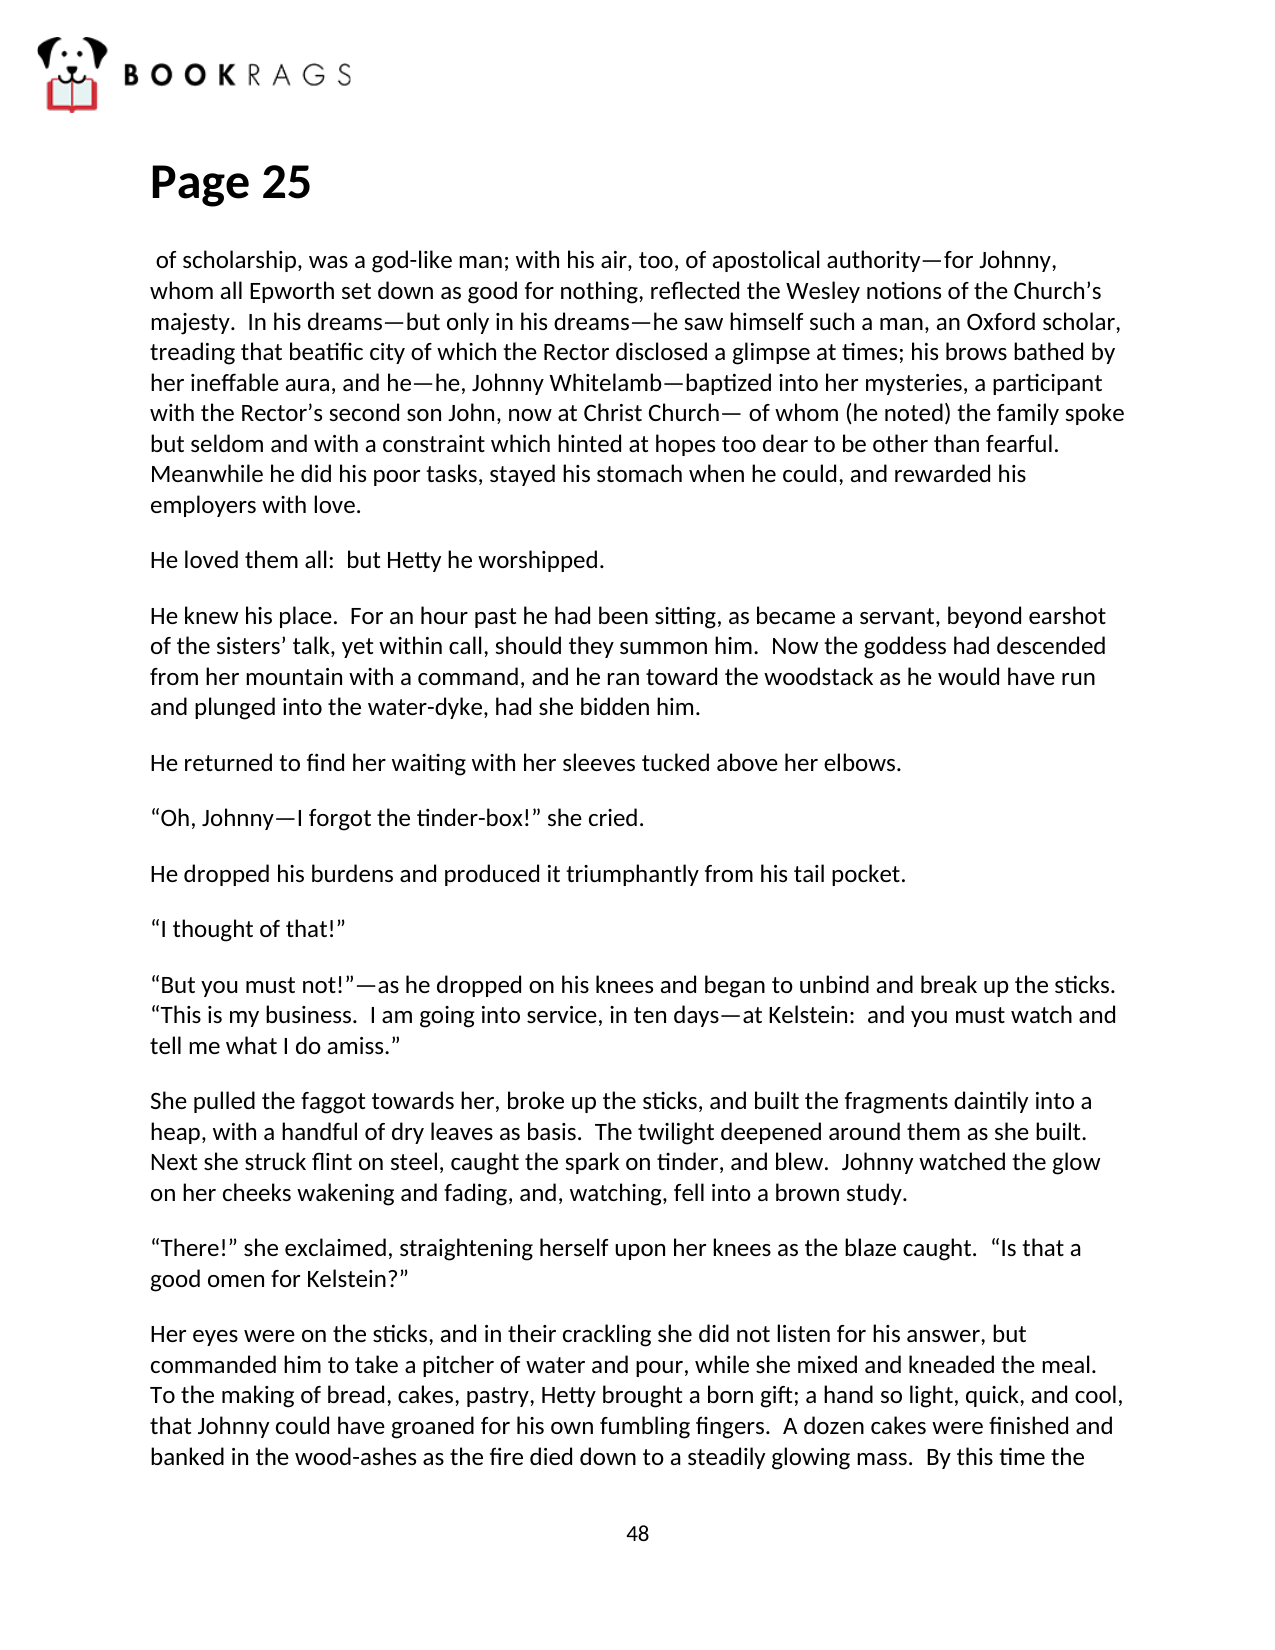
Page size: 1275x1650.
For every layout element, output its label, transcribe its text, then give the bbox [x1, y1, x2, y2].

text He dropped his burdens and produced it triumphantly from his tail pocket. [150, 858, 1125, 888]
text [150, 1319, 1125, 1471]
text He returned to find her waiting with her sleeves tucked above her elbows. [150, 747, 1125, 777]
text He loved them all: but Hetty he worshipped. [150, 544, 1125, 575]
text “There!” she exclaimed, straightening herself upon her knees as the blaze caught. “Is that a good omen for Kelstein?” [150, 1233, 1125, 1294]
text “But you must not!”—­as he dropped on his knees and began to unbind and break up the sticks. “This is my business. I am going into service, in ten days—­at Kelstein: and you must watch and tell me what I do amiss.” [150, 969, 1125, 1061]
text He knew his place. For an hour past he had been sitting, as became a servant, beyond earshot of the sisters’ talk, yet within call, should they summon him. Now the goddess had descended from her mountain with a command, and he ran toward the woodstack as he would have run and plunged into the water-dyke, had she bidden him. [150, 600, 1125, 722]
text “Oh, Johnny—­I forgot the tinder-box!” she cried. [150, 802, 1125, 833]
text “I thought of that!” [150, 913, 1125, 944]
text Page 25 [150, 150, 1125, 211]
picture [37, 37, 351, 113]
text of scholarship, was a god-like man; with his air, too, of apostolical authority—­for Johnny, whom all Epworth set down as good for nothing, reflected the Wesley notions of the Church’s majesty. In his dreams—­but only in his dreams—­he saw himself such a man, an Oxford scholar, treading that beatific city of which the Rector disclosed a glimpse at times; his brows bathed by her ineffable aura, and he—­he, Johnny Whitelamb—­baptized into her mysteries, a participant with the Rector’s second son John, now at Christ Church—­ of whom (he noted) the family spoke but seldom and with a constraint which hinted at hopes too dear to be other than fearful. Meanwhile he did his poor tasks, stayed his stomach when he could, and rewarded his employers with love. [150, 244, 1125, 519]
text She pulled the faggot towards her, broke up the sticks, and built the fragments daintily into a heap, with a handful of dry leaves as basis. The twilight deepened around them as she built. Next she struck flint on steel, caught the spark on tinder, and blew. Johnny watched the glow on her cheeks wakening and fading, and, watching, fell into a brown study. [150, 1086, 1125, 1208]
